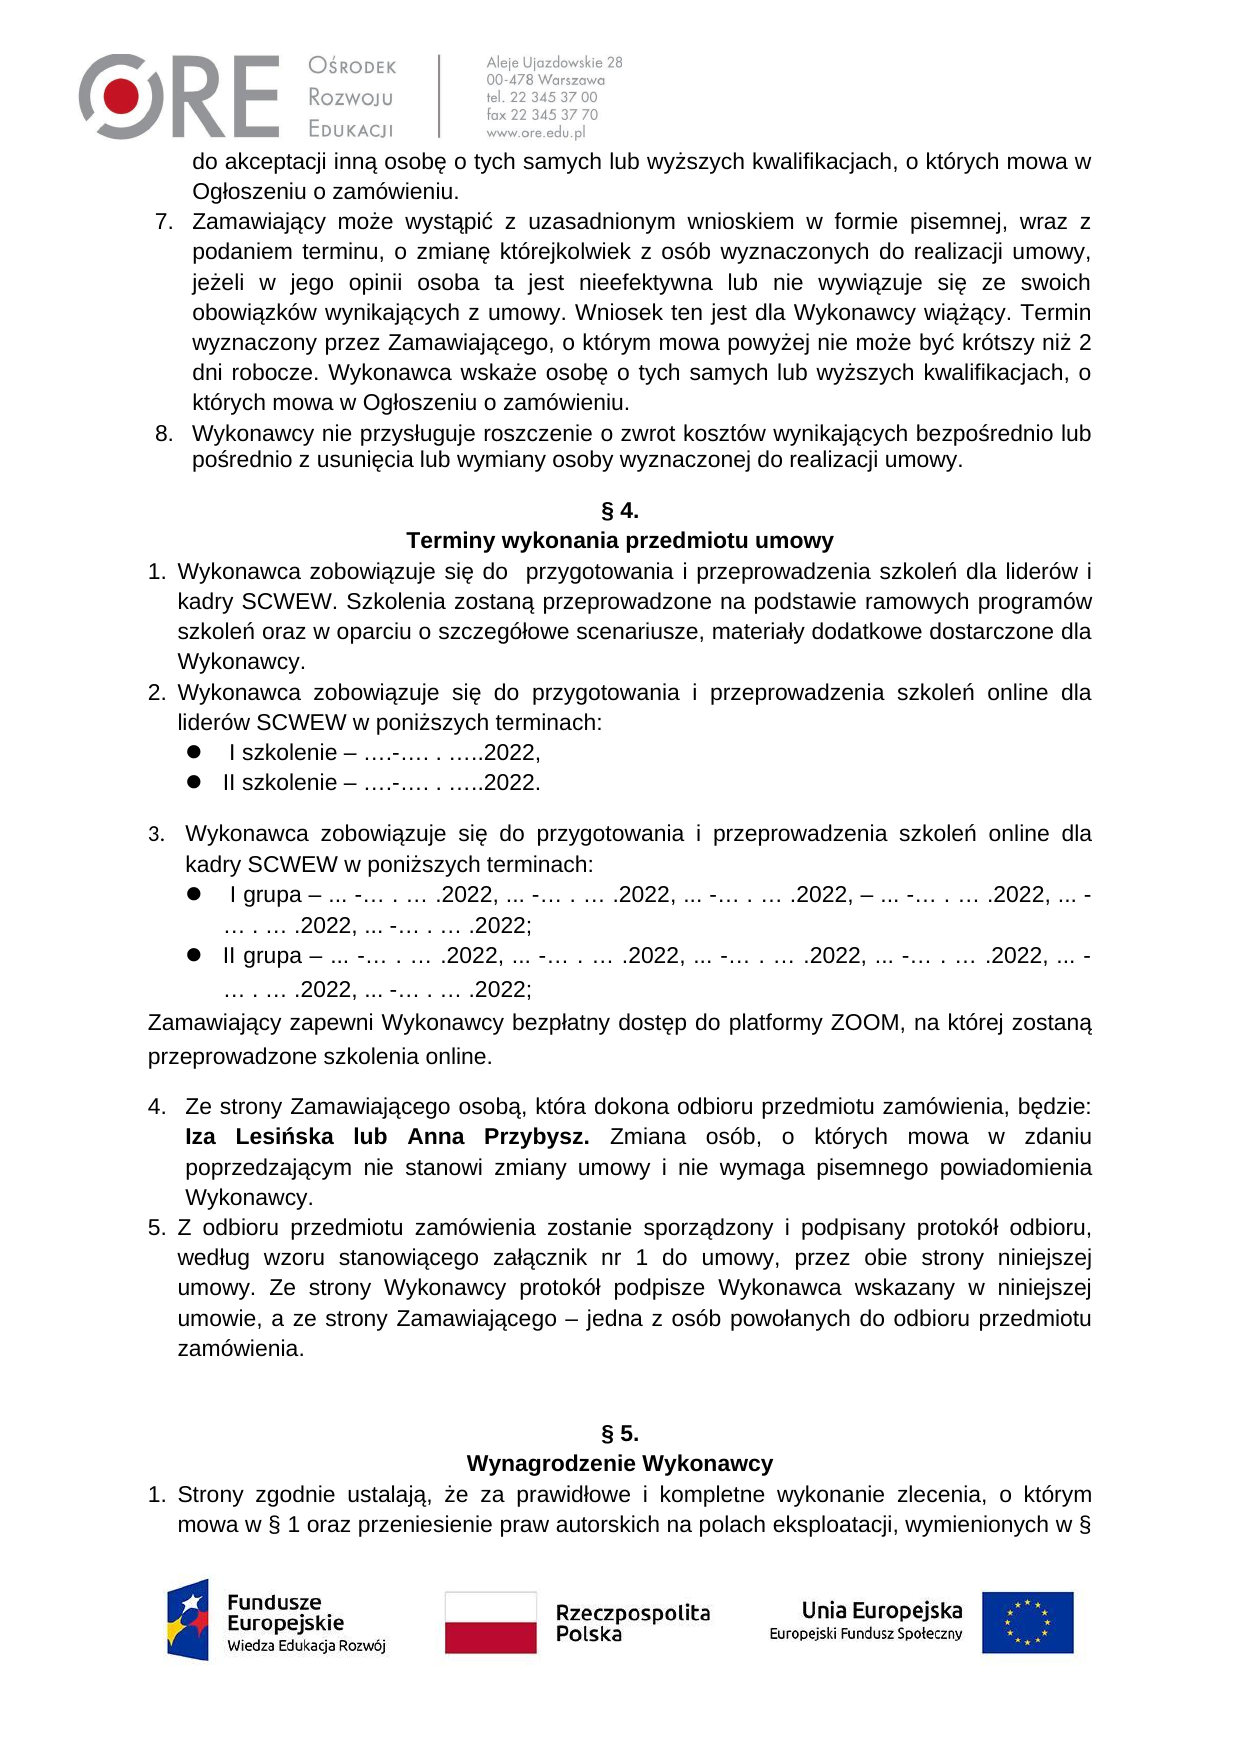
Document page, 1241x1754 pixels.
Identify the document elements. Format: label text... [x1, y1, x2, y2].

list Ze strony Zamawiającego osobą, która dokona odbioru przedmiotu zamówienia, będzie: Iza Lesińska lub Anna Przybysz. Zmiana osób, o których mowa w zdaniu poprzedzającym nie stanowi zmiany umowy i nie wymaga pisemnego powiadomienia Wykonawcy. [148, 1093, 1093, 1210]
list Zamawiający może wystąpić z uzasadnionym wnioskiem w formie pisemnej, wraz z podaniem terminu, o zmianę którejkolwiek z osób wyznaczonych do realizacji umowy, jeżeli w jego opinii osoba ta jest nieefektywna lub nie wywiązuje się ze swoich obowiązków wynikających z umowy. Wniosek ten jest dla Wykonawcy wiążący. Termin wyznaczony przez Zamawiającego, o którym mowa powyżej nie może być krótszy niż 2 dni robocze. Wykonawca wskaże osobę o tych samych lub wyższych kwalifikacjach, o których mowa w Ogłoszeniu o zamówieniu. [154, 208, 1093, 416]
text Wynagrodzenie Wykonawcy [148, 1450, 1093, 1477]
picture [147, 1558, 1093, 1681]
text Zamawiający zapewni Wykonawcy bezpłatny dostęp do platformy ZOOM, na której zostaną przeprowadzone szkolenia online. [148, 1009, 1093, 1069]
list Wykonawcy nie przysługuje roszczenie o zwrot kosztów wynikających bezpośrednio lub pośrednio z usunięcia lub wymiany osoby wyznaczonej do realizacji umowy. [155, 419, 1093, 472]
list II szkolenie – ….-…. . …..2022. [185, 769, 1093, 795]
list Wykonawca zobowiązuje się do przygotowania i przeprowadzenia szkoleń online dla liderów SCWEW w poniższych terminach: [148, 678, 1093, 735]
list II grupa – ... -… . … .2022, ... -… . … .2022, ... -… . … .2022, ... -… . … .2022, ... -… . … .2022, ... -… . … .2022; [185, 942, 1093, 1002]
list Z odbioru przedmiotu zamówienia zostanie sporządzony i podpisany protokół odbioru, według wzoru stanowiącego załącznik nr 1 do umowy, przez obie strony niniejszej umowy. Ze strony Wykonawcy protokół podpisze Wykonawca wskazany w niniejszej umowie, a ze strony Zamawiającego – jedna z osób powołanych do odbioru przedmiotu zamówienia. [148, 1214, 1093, 1361]
list I szkolenie – ….-…. . …..2022, [185, 739, 1093, 765]
text Terminy wykonania przedmiotu umowy [148, 527, 1093, 554]
text § 5. [148, 1420, 1093, 1447]
list I grupa – ... -… . … .2022, ... -… . … .2022, ... -… . … .2022, – ... -… . … .2022, ... -… . … .2022, ... -… . … .2022; [185, 881, 1093, 938]
list Wykonawca zobowiązuje się do przygotowania i przeprowadzenia szkoleń online dla kadry SCWEW w poniższych terminach: [148, 819, 1093, 878]
list Wykonawca zobowiązuje się do przygotowania i przeprowadzenia szkoleń dla liderów i kadry SCWEW. Szkolenia zostaną przeprowadzone na podstawie ramowych programów szkoleń oraz w oparciu o szczegółowe scenariusze, materiały dodatkowe dostarczone dla Wykonawcy. [148, 558, 1093, 674]
text § 4. [148, 497, 1093, 523]
picture [78, 54, 622, 141]
